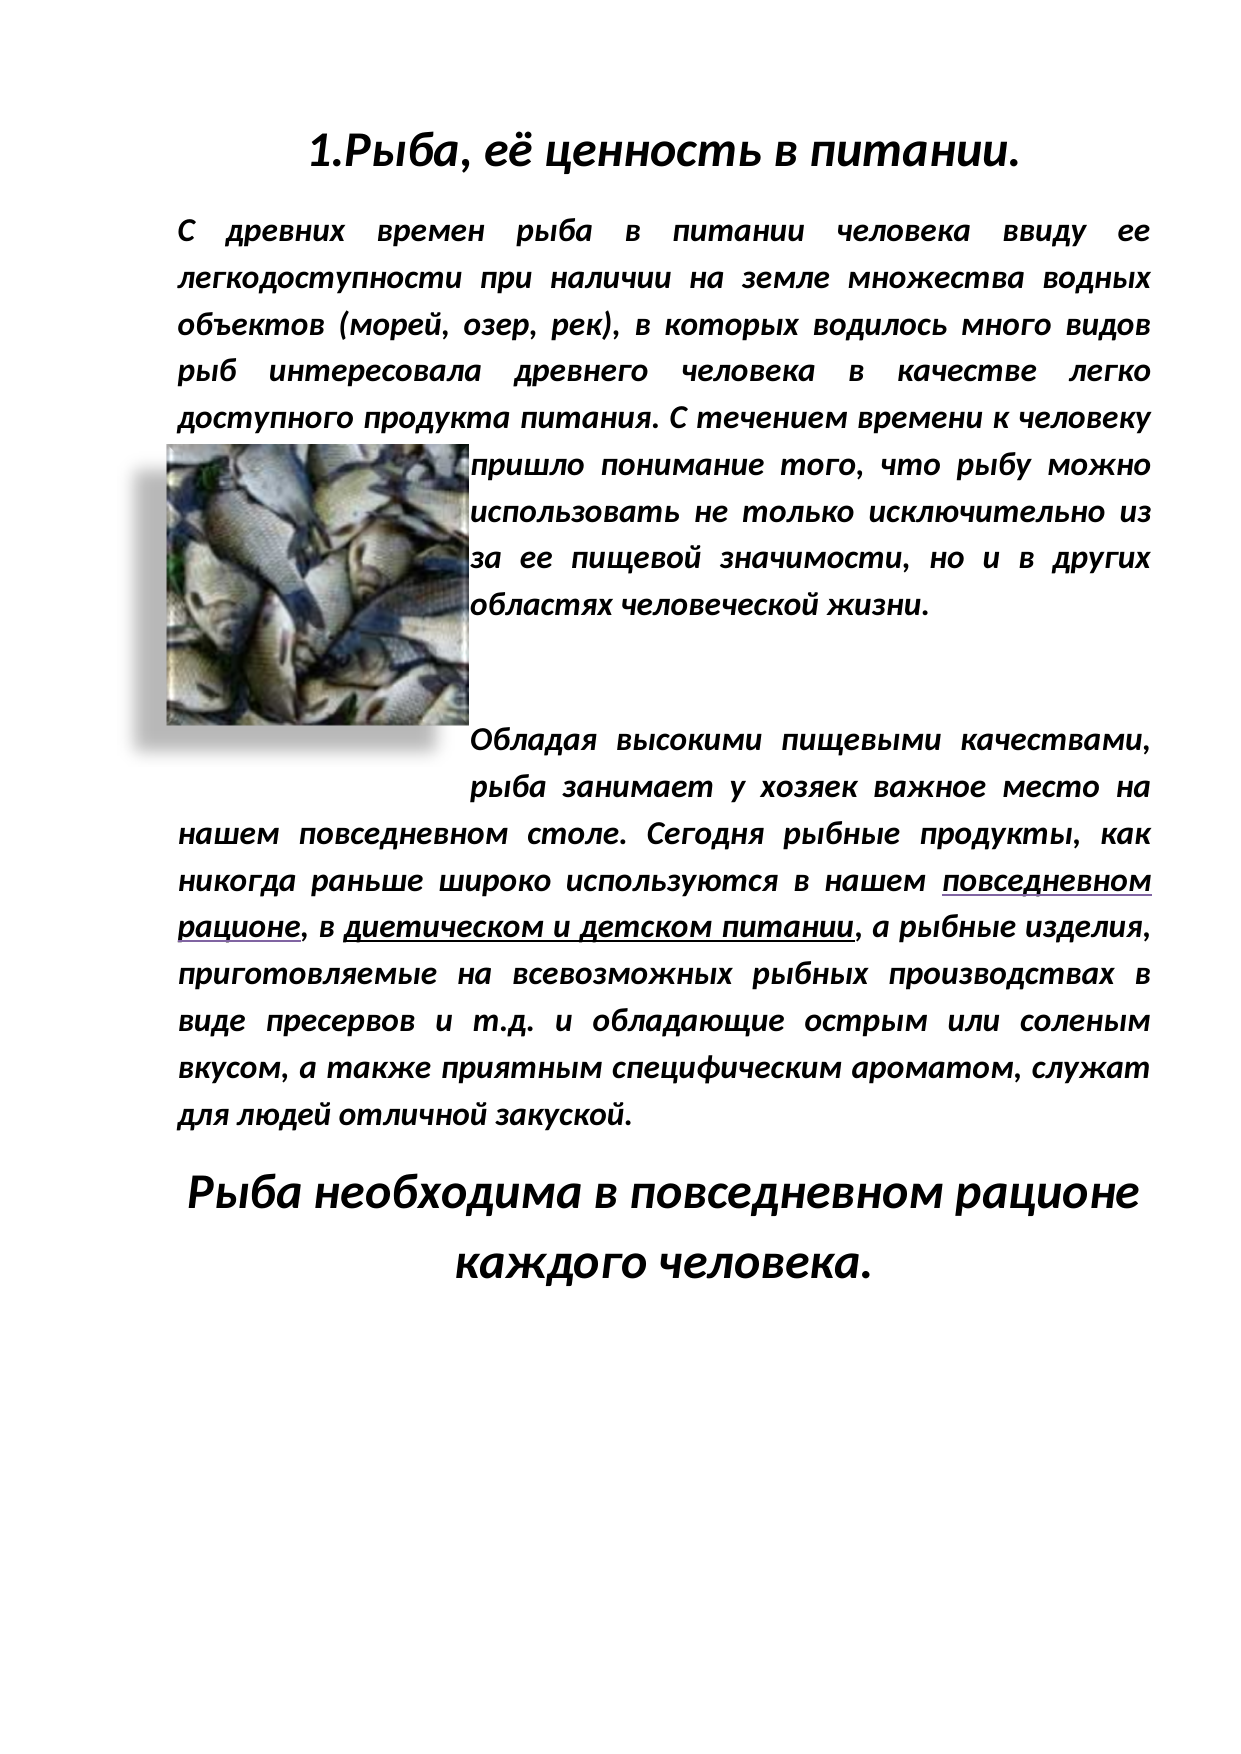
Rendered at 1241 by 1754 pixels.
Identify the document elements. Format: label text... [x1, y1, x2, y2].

text Обладая высокими пищевыми качествами, рыба занимает у хозяек важное место на нашем повседневном столе. Сегодня рыбные продукты, как никогда раньше широко используются в нашем повседневном рационе, в диетическом и детском питании, а рыбные изделия, приготовляемые на всевозможных рыбных производствах в виде пресервов и т.д. и обладающие острым или соленым вкусом, а также приятным специфическим ароматом, служат для людей отличной закуской. [177, 718, 1152, 1133]
text С древних времен рыба в питании человека ввиду ее легкодоступности при наличии на земле множества водных объектов (морей, озер, рек), в которых водилось много видов рыб интересовала древнего человека в качестве легко доступного продукта питания. С течением времени к человеку пришло понимание того, что рыбу можно использовать не только исключительно из за ее пищевой значимости, но и в других областях человеческой жизни. [177, 209, 1152, 624]
text 1.Рыба, её ценность в питании. [177, 118, 1152, 179]
text Рыба необходима в повседневном рационе каждого человека. [177, 1160, 1152, 1291]
picture [117, 444, 470, 767]
